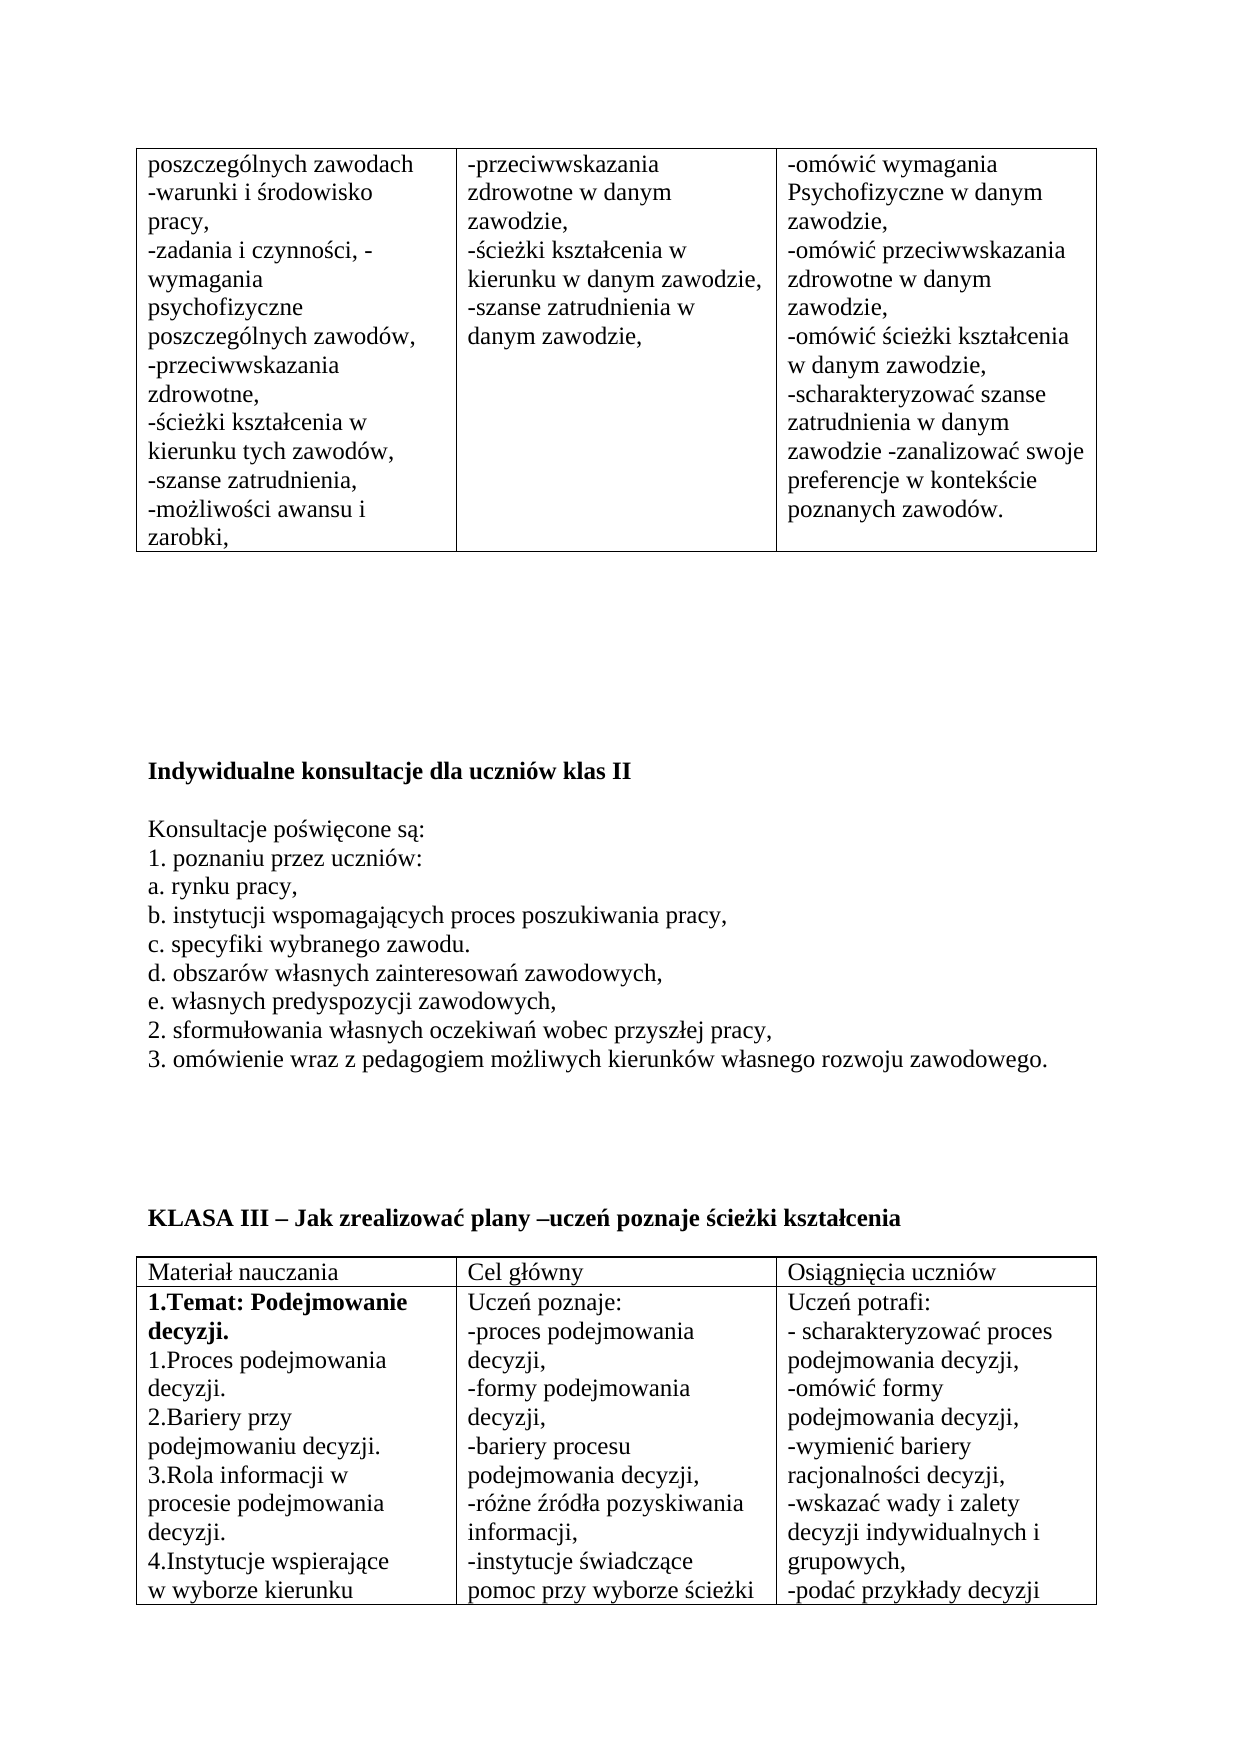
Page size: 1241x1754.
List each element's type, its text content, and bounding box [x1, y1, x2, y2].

text e. własnych predyspozycji zawodowych, [148, 986, 1093, 1015]
table_header Osiągnięcia uczniów [777, 1258, 1096, 1286]
text c. specyfiki wybranego zawodu. [148, 929, 1093, 958]
table_header Materiał nauczania [137, 1258, 456, 1286]
text KLASA III – Jak zrealizować plany –uczeń poznaje ścieżki kształcenia [148, 1203, 1093, 1231]
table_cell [457, 1287, 776, 1603]
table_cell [137, 149, 456, 551]
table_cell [137, 1287, 456, 1603]
text Indywidualne konsultacje dla uczniów klas II [148, 756, 1093, 785]
text 1. poznaniu przez uczniów: [148, 843, 1093, 871]
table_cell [777, 149, 1096, 551]
text Konsultacje poświęcone są: [148, 814, 1093, 843]
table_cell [457, 149, 776, 551]
text d. obszarów własnych zainteresowań zawodowych, [148, 958, 1093, 986]
text 3. omówienie wraz z pedagogiem możliwych kierunków własnego rozwoju zawodowego. [148, 1044, 1093, 1073]
text 2. sformułowania własnych oczekiwań wobec przyszłej pracy, [148, 1015, 1093, 1044]
text a. rynku pracy, [148, 871, 1093, 900]
text b. instytucji wspomagających proces poszukiwania pracy, [148, 900, 1093, 929]
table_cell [777, 1287, 1096, 1603]
table_header Cel główny [457, 1258, 776, 1286]
